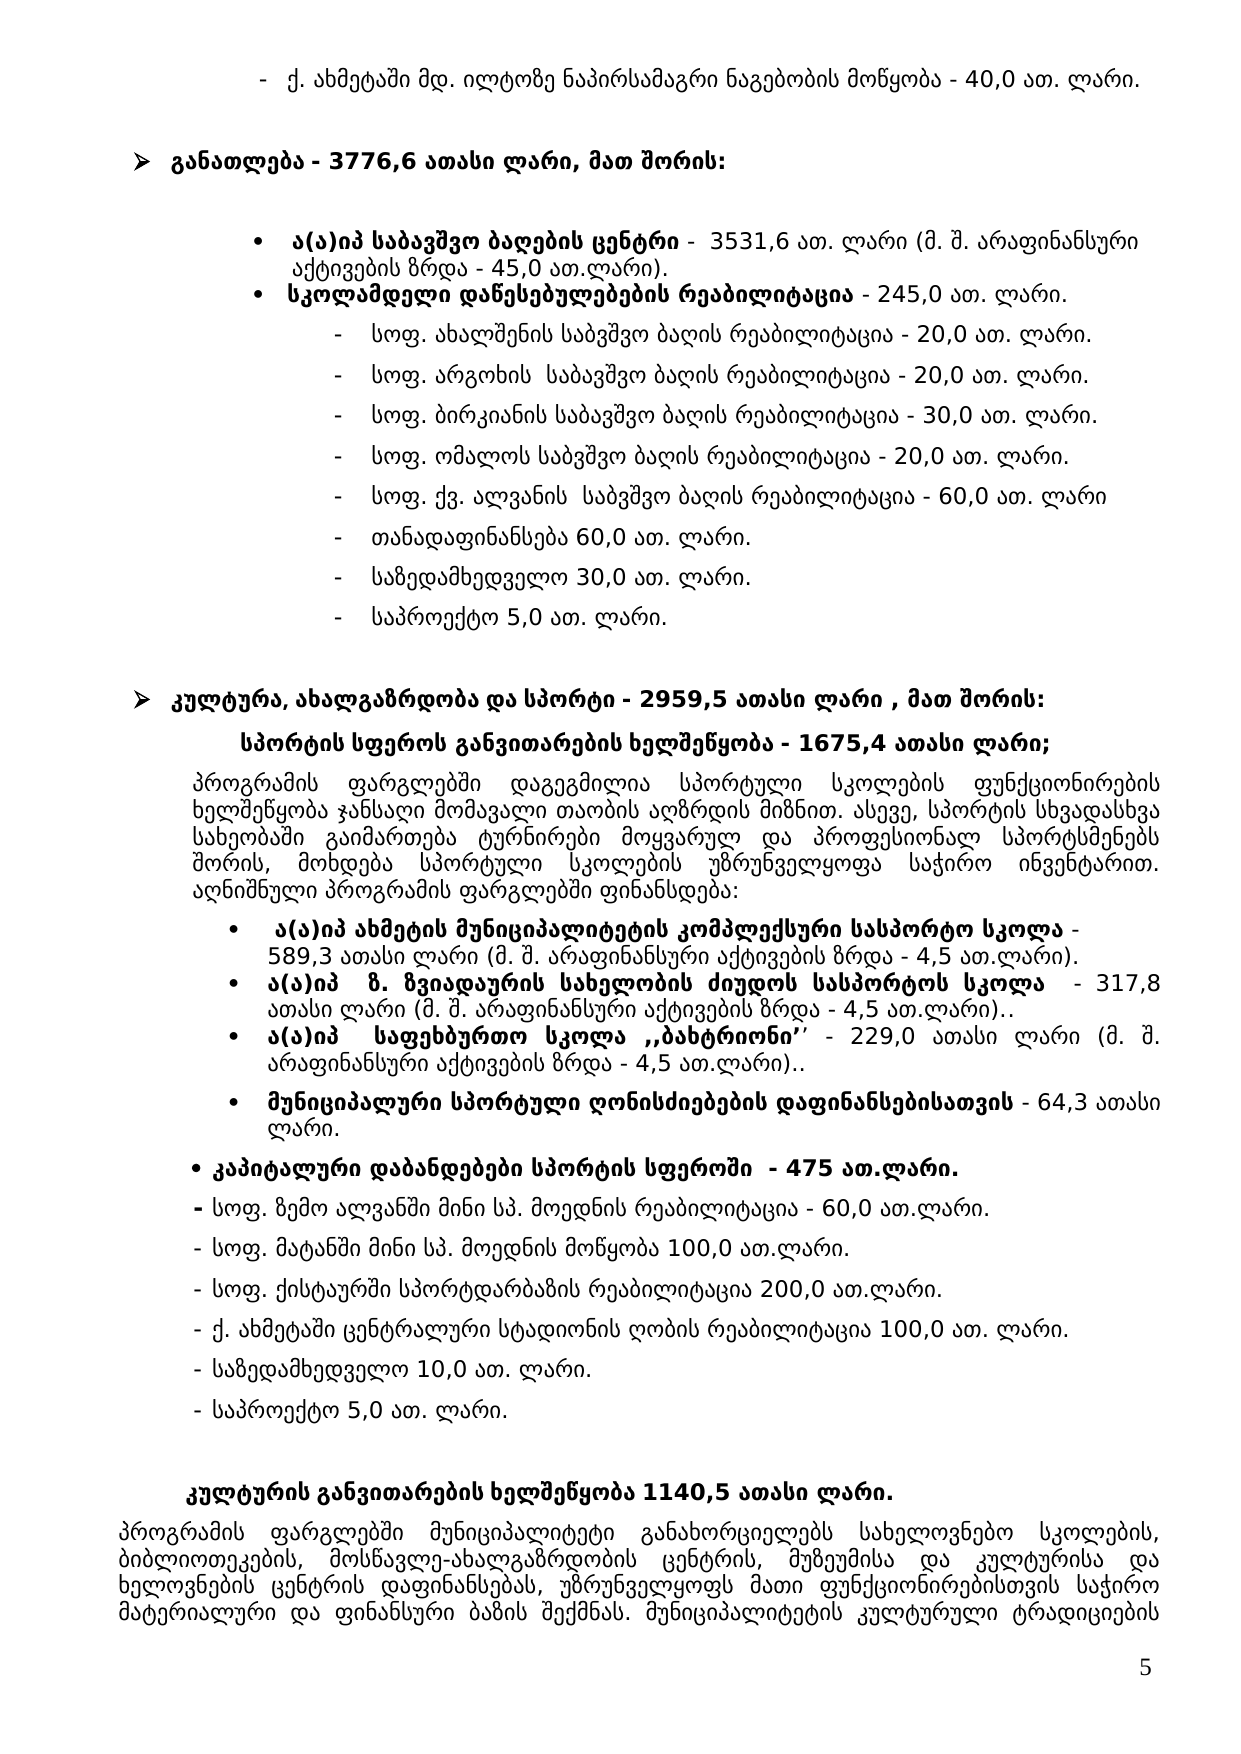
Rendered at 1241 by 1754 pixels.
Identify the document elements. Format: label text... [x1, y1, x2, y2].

list კულტურა, ახალგაზრდობა და სპორტი - 2959,5 ათასი ლარი , მათ შორის: [133, 683, 1161, 714]
list სოფ. ზემო ალვანში მინი სპ. მოედნის რეაბილიტაცია - 60,0 ათ.ლარი. [193, 1194, 1161, 1222]
list საპროექტო 5,0 ათ. ლარი. [193, 1396, 1161, 1424]
list კაპიტალური დაბანდებები სპორტის სფეროში - 475 ათ.ლარი. [192, 1155, 1161, 1181]
text სპორტის სფეროს განვითარების ხელშეწყობა - 1675,4 ათასი ლარი; [240, 727, 1161, 758]
list ა(ა)იპ საფეხბურთო სკოლა ,,ბახტრიონი’’ - 229,0 ათასი ლარი (მ. შ. არაფინანსური აქტივების ზრდა - 4,5 ათ.ლარი).. [229, 1023, 1161, 1076]
list სოფ. მატანში მინი სპ. მოედნის მოწყობა 100,0 ათ.ლარი. [193, 1234, 1161, 1262]
list სოფ. ბირკიანის საბავშვო ბაღის რეაბილიტაცია - 30,0 ათ. ლარი. [334, 401, 1161, 429]
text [118, 1519, 1161, 1626]
list საზედამხედველო 30,0 ათ. ლარი. [334, 563, 1161, 591]
list ა(ა)იპ ზ. ზვიადაურის სახელობის ძიუდოს სასპორტოს სკოლა - 317,8 ათასი ლარი (მ. შ. არაფინანსური აქტივების ზრდა - 4,5 ათ.ლარი).. [229, 970, 1161, 1023]
list სოფ. ახალშენის საბვშვო ბაღის რეაბილიტაცია - 20,0 ათ. ლარი. [334, 321, 1161, 348]
list ა(ა)იპ საბავშვო ბაღების ცენტრი - 3531,6 ათ. ლარი (მ. შ. არაფინანსური აქტივების ზრდა - 45,0 ათ.ლარი). [254, 228, 1152, 281]
text კულტურის განვითარების ხელშეწყობა 1140,5 ათასი ლარი. [185, 1476, 1161, 1507]
list სოფ. ომალოს საბვშვო ბაღის რეაბილიტაცია - 20,0 ათ. ლარი. [334, 442, 1161, 470]
list საზედამხედველო 10,0 ათ. ლარი. [193, 1356, 1161, 1383]
list სოფ. ქვ. ალვანის საბვშვო ბაღის რეაბილიტაცია - 60,0 ათ. ლარი [334, 482, 1161, 510]
list სოფ. არგოხის საბავშვო ბაღის რეაბილიტაცია - 20,0 ათ. ლარი. [334, 361, 1161, 389]
list ქ. ახმეტაში მდ. ილტოზე ნაპირსამაგრი ნაგებობის მოწყობა - 40,0 ათ. ლარი. [259, 66, 1161, 93]
list სკოლამდელი დაწესებულებების რეაბილიტაცია - 245,0 ათ. ლარი. [254, 281, 1161, 308]
list მუნიციპალური სპორტული ღონისძიებების დაფინანსებისათვის - 64,3 ათასი ლარი. [229, 1089, 1161, 1142]
list სოფ. ქისტაურში სპორტდარბაზის რეაბილიტაცია 200,0 ათ.ლარი. [193, 1275, 1161, 1303]
text პროგრამის ფარგლებში დაგეგმილია სპორტული სკოლების ფუნქციონირების ხელშეწყობა ჯანსაღი მომავალი თაობის აღზრდის მიზნით. ასევე, სპორტის სხვადასხვა სახეობაში გაიმართება ტურნირები მოყვარულ და პროფესიონალ სპორტსმენებს შორის, მოხდება სპორტული სკოლების უზრუნველყოფა საჭირო ინვენტარით. აღნიშნული პროგრამის ფარგლებში ფინანსდება: [192, 771, 1161, 904]
list თანადაფინანსება 60,0 ათ. ლარი. [334, 523, 1161, 551]
list განათლება - 3776,6 ათასი ლარი, მათ შორის: [133, 145, 1161, 176]
list ა(ა)იპ ახმეტის მუნიციპალიტეტის კომპლექსური სასპორტო სკოლა - 589,3 ათასი ლარი (მ. შ. არაფინანსური აქტივების ზრდა - 4,5 ათ.ლარი). [229, 916, 1152, 970]
list ქ. ახმეტაში ცენტრალური სტადიონის ღობის რეაბილიტაცია 100,0 ათ. ლარი. [193, 1315, 1161, 1343]
list საპროექტო 5,0 ათ. ლარი. [334, 603, 1161, 631]
